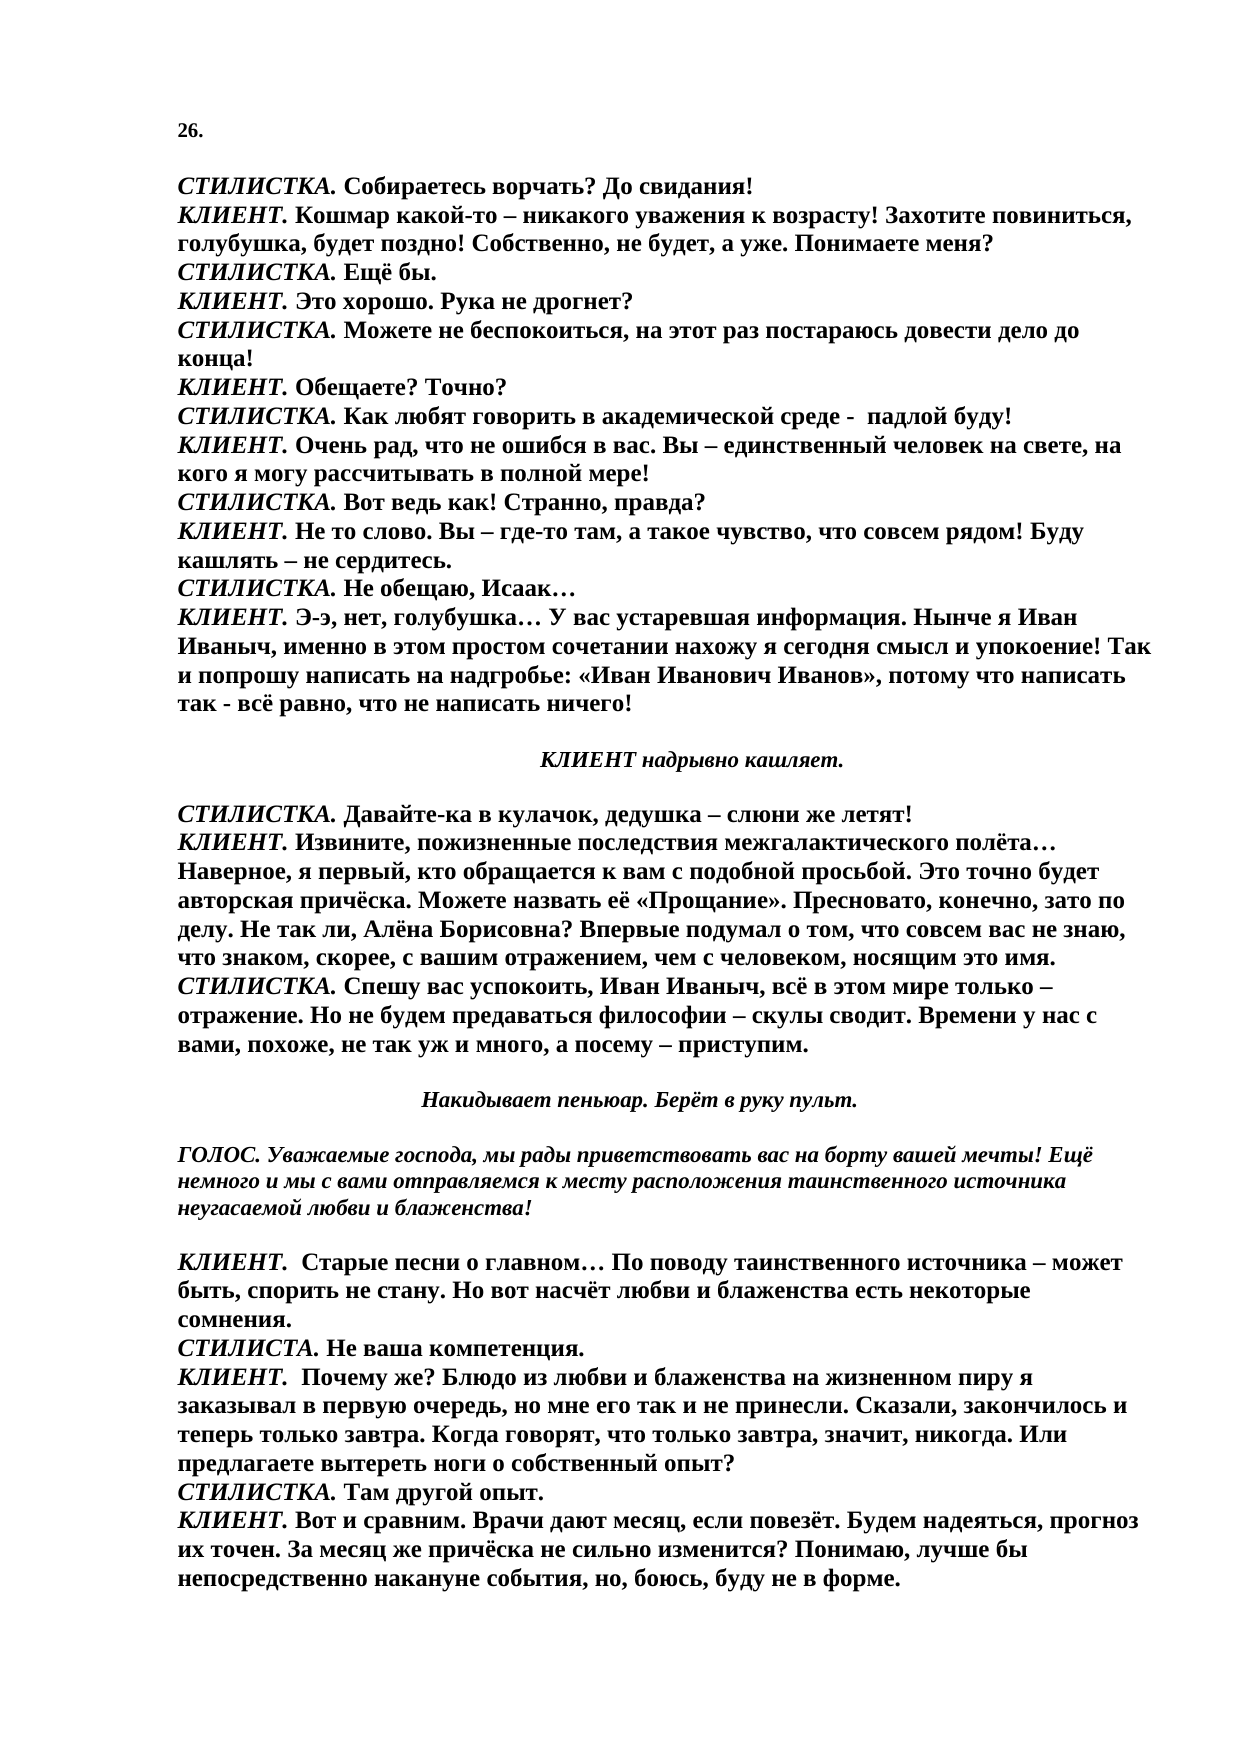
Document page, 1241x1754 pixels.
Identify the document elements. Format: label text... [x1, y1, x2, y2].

text КЛИЕНТ. Извините, пожизненные последствия межгалактического полёта… Наверное, я первый, кто обращается к вам с подобной просьбой. Это точно будет авторская причёска. Можете назвать её «Прощание». Пресновато, конечно, зато по делу. Не так ли, Алёна Борисовна? Впервые подумал о том, что совсем вас не знаю, что знаком, скорее, с вашим отражением, чем с человеком, носящим это имя. [177, 827, 1152, 971]
text КЛИЕНТ. Очень рад, что не ошибся в вас. Вы – единственный человек на свете, на кого я могу рассчитывать в полной мере! [177, 430, 1152, 487]
text КЛИЕНТ. Это хорошо. Рука не дрогнет? [177, 286, 1152, 315]
text СТИЛИСТА. Не ваша компетенция. [177, 1333, 1152, 1362]
text СТИЛИСТКА. Вот ведь как! Странно, правда? [177, 487, 1152, 516]
text КЛИЕНТ. Обещаете? Точно? [177, 372, 1152, 401]
text Накидывает пеньюар. Берёт в руку пульт. [177, 1086, 1152, 1112]
text СТИЛИСТКА. Там другой опыт. [177, 1477, 1152, 1505]
text СТИЛИСТКА. Собираетесь ворчать? До свидания! [177, 171, 1152, 200]
text СТИЛИСТКА. Не обещаю, Исаак… [177, 573, 1152, 602]
text СТИЛИСТКА. Спешу вас успокоить, Иван Иваныч, всё в этом мире только – отражение. Но не будем предаваться философии – скулы сводит. Времени у нас с вами, похоже, не так уж и много, а посему – приступим. [177, 971, 1152, 1057]
text КЛИЕНТ. Вот и сравним. Врачи дают месяц, если повезёт. Будем надеяться, прогноз их точен. За месяц же причёска не сильно изменится? Понимаю, лучше бы непосредственно накануне события, но, боюсь, буду не в форме. [177, 1505, 1152, 1592]
text ГОЛОС. Уважаемые господа, мы рады приветствовать вас на борту вашей мечты! Ещё немного и мы с вами отправляемся к месту расположения таинственного источника неугасаемой любви и блаженства! [177, 1141, 1152, 1220]
text СТИЛИСТКА. Можете не беспокоиться, на этот раз постараюсь довести дело до конца! [177, 315, 1152, 372]
text КЛИЕНТ. Э-э, нет, голубушка… У вас устаревшая информация. Нынче я Иван Иваныч, именно в этом простом сочетании нахожу я сегодня смысл и упокоение! Так и попрошу написать на надгробье: «Иван Иванович Иванов», потому что написать так - всё равно, что не написать ничего! [177, 602, 1152, 717]
text КЛИЕНТ. Кошмар какой-то – никакого уважения к возрасту! Захотите повиниться, голубушка, будет поздно! Собственно, не будет, а уже. Понимаете меня? [177, 200, 1152, 257]
text КЛИЕНТ. Почему же? Блюдо из любви и блаженства на жизненном пиру я заказывал в первую очередь, но мне его так и не принесли. Сказали, закончилось и теперь только завтра. Когда говорят, что только завтра, значит, никогда. Или предлагаете вытереть ноги о собственный опыт? [177, 1362, 1152, 1477]
text СТИЛИСТКА. Ещё бы. [177, 257, 1152, 286]
text СТИЛИСТКА. Как любят говорить в академической среде - падлой буду! [177, 401, 1152, 430]
text КЛИЕНТ надрывно кашляет. [177, 746, 1152, 772]
text КЛИЕНТ. Старые песни о главном… По поводу таинственного источника – может быть, спорить не стану. Но вот насчёт любви и блаженства есть некоторые сомнения. [177, 1247, 1152, 1333]
text СТИЛИСТКА. Давайте-ка в кулачок, дедушка – слюни же летят! [177, 799, 1152, 827]
text КЛИЕНТ. Не то слово. Вы – где-то там, а такое чувство, что совсем рядом! Буду кашлять – не сердитесь. [177, 516, 1152, 573]
text 26. [177, 118, 1152, 142]
